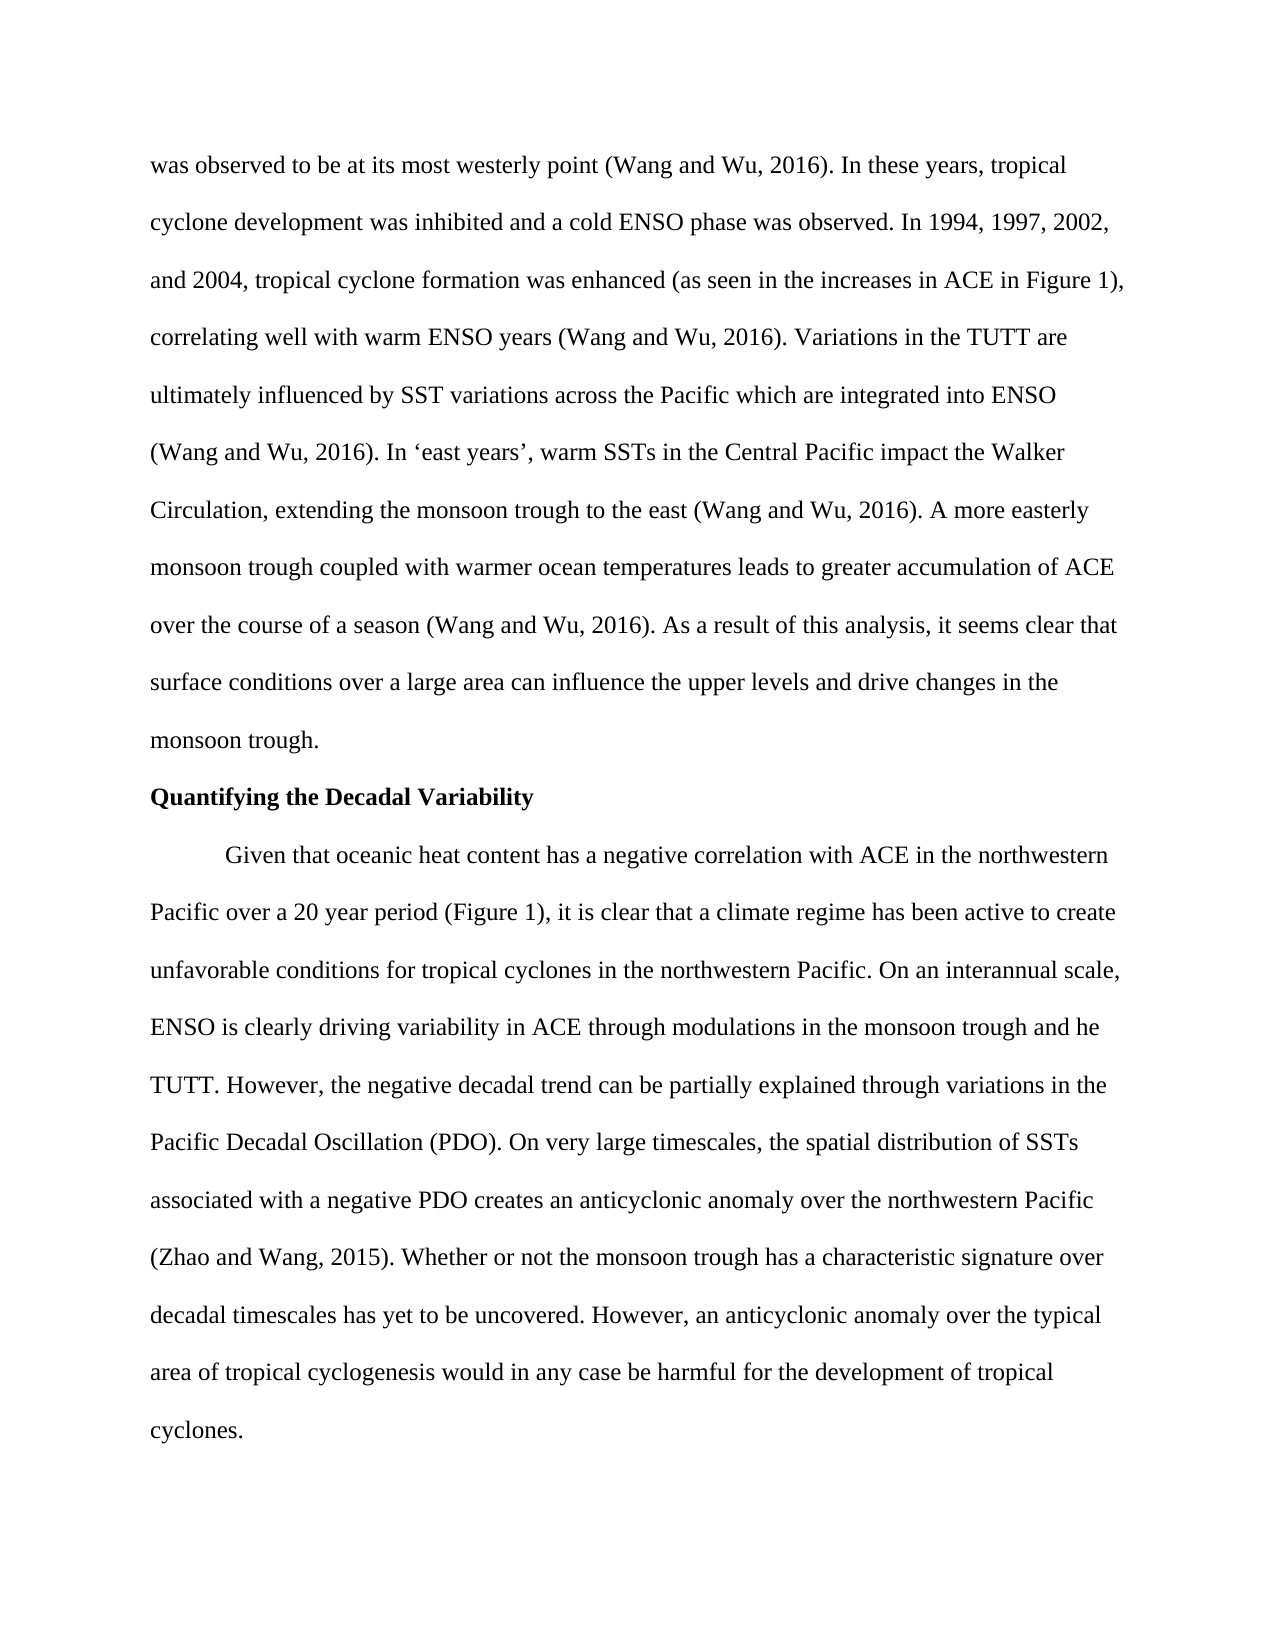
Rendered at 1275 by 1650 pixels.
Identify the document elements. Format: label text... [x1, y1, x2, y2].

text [150, 150, 1125, 754]
text Quantifying the Decadal Variability [150, 782, 1125, 811]
text Given that oceanic heat content has a negative correlation with ACE in the northwestern Pacific over a 20 year period (Figure 1), it is clear that a climate regime has been active to create unfavorable conditions for tropical cyclones in the northwestern Pacific. On an interannual scale, ENSO is clearly driving variability in ACE through modulations in the monsoon trough and he TUTT. However, the negative decadal trend can be partially explained through variations in the Pacific Decadal Oscillation (PDO). On very large timescales, the spatial distribution of SSTs associated with a negative PDO creates an anticyclonic anomaly over the northwestern Pacific (Zhao and Wang, 2015). Whether or not the monsoon trough has a characteristic signature over decadal timescales has yet to be uncovered. However, an anticyclonic anomaly over the typical area of tropical cyclogenesis would in any case be harmful for the development of tropical cyclones. [150, 840, 1125, 1444]
